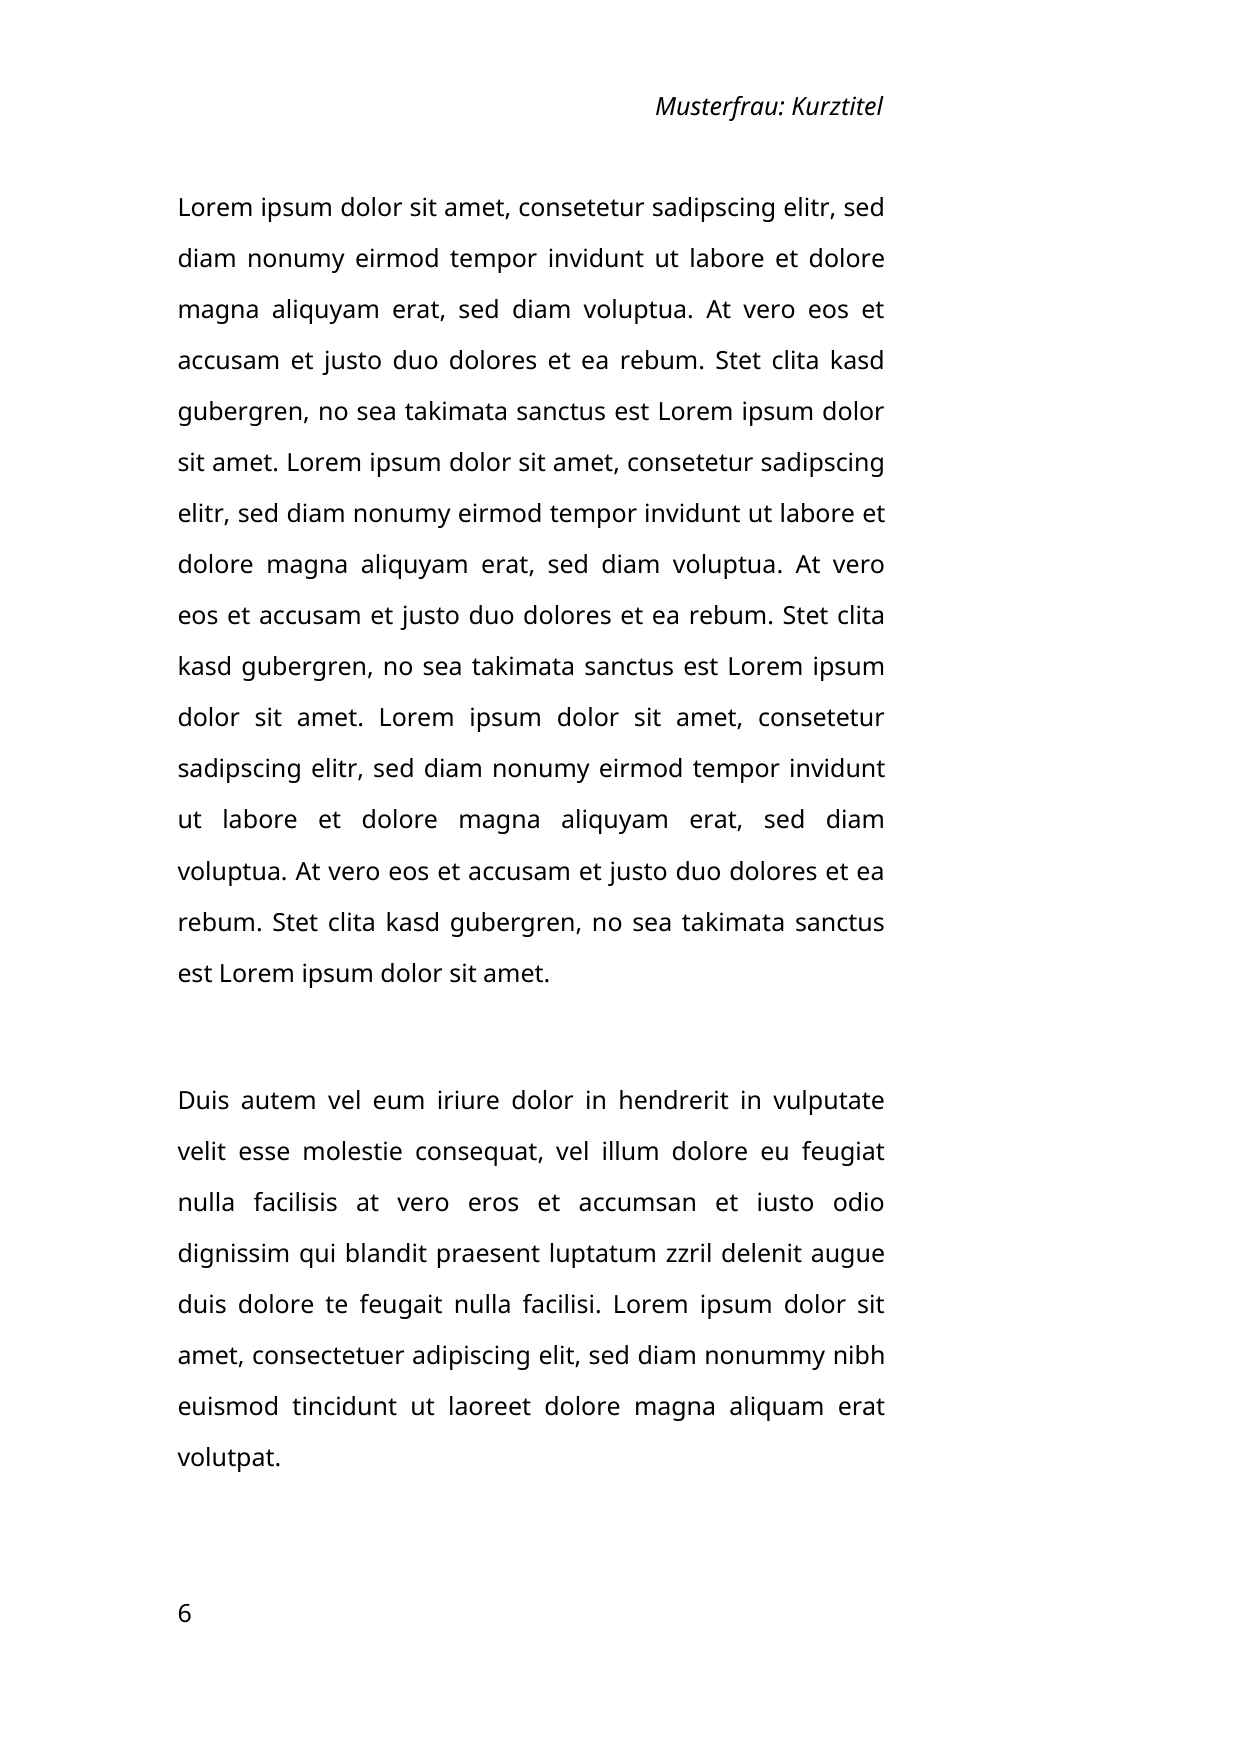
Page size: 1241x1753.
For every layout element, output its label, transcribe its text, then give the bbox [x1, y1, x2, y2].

text Duis autem vel eum iriure dolor in hendrerit in vulputate velit esse molestie consequat, vel illum dolore eu feugiat nulla facilisis at vero eros et accumsan et iusto odio dignissim qui blandit praesent luptatum zzril delenit augue duis dolore te feugait nulla facilisi. Lorem ipsum dolor sit amet, consectetuer adipiscing elit, sed diam nonummy nibh euismod tincidunt ut laoreet dolore magna aliquam erat volutpat. [177, 1082, 886, 1474]
text Lorem ipsum dolor sit amet, consetetur sadipscing elitr, sed diam nonumy eirmod tempor invidunt ut labore et dolore magna aliquyam erat, sed diam voluptua. At vero eos et accusam et justo duo dolores et ea rebum. Stet clita kasd gubergren, no sea takimata sanctus est Lorem ipsum dolor sit amet. Lorem ipsum dolor sit amet, consetetur sadipscing elitr, sed diam nonumy eirmod tempor invidunt ut labore et dolore magna aliquyam erat, sed diam voluptua. At vero eos et accusam et justo duo dolores et ea rebum. Stet clita kasd gubergren, no sea takimata sanctus est Lorem ipsum dolor sit amet. Lorem ipsum dolor sit amet, consetetur sadipscing elitr, sed diam nonumy eirmod tempor invidunt ut labore et dolore magna aliquyam erat, sed diam voluptua. At vero eos et accusam et justo duo dolores et ea rebum. Stet clita kasd gubergren, no sea takimata sanctus est Lorem ipsum dolor sit amet. [177, 190, 886, 989]
